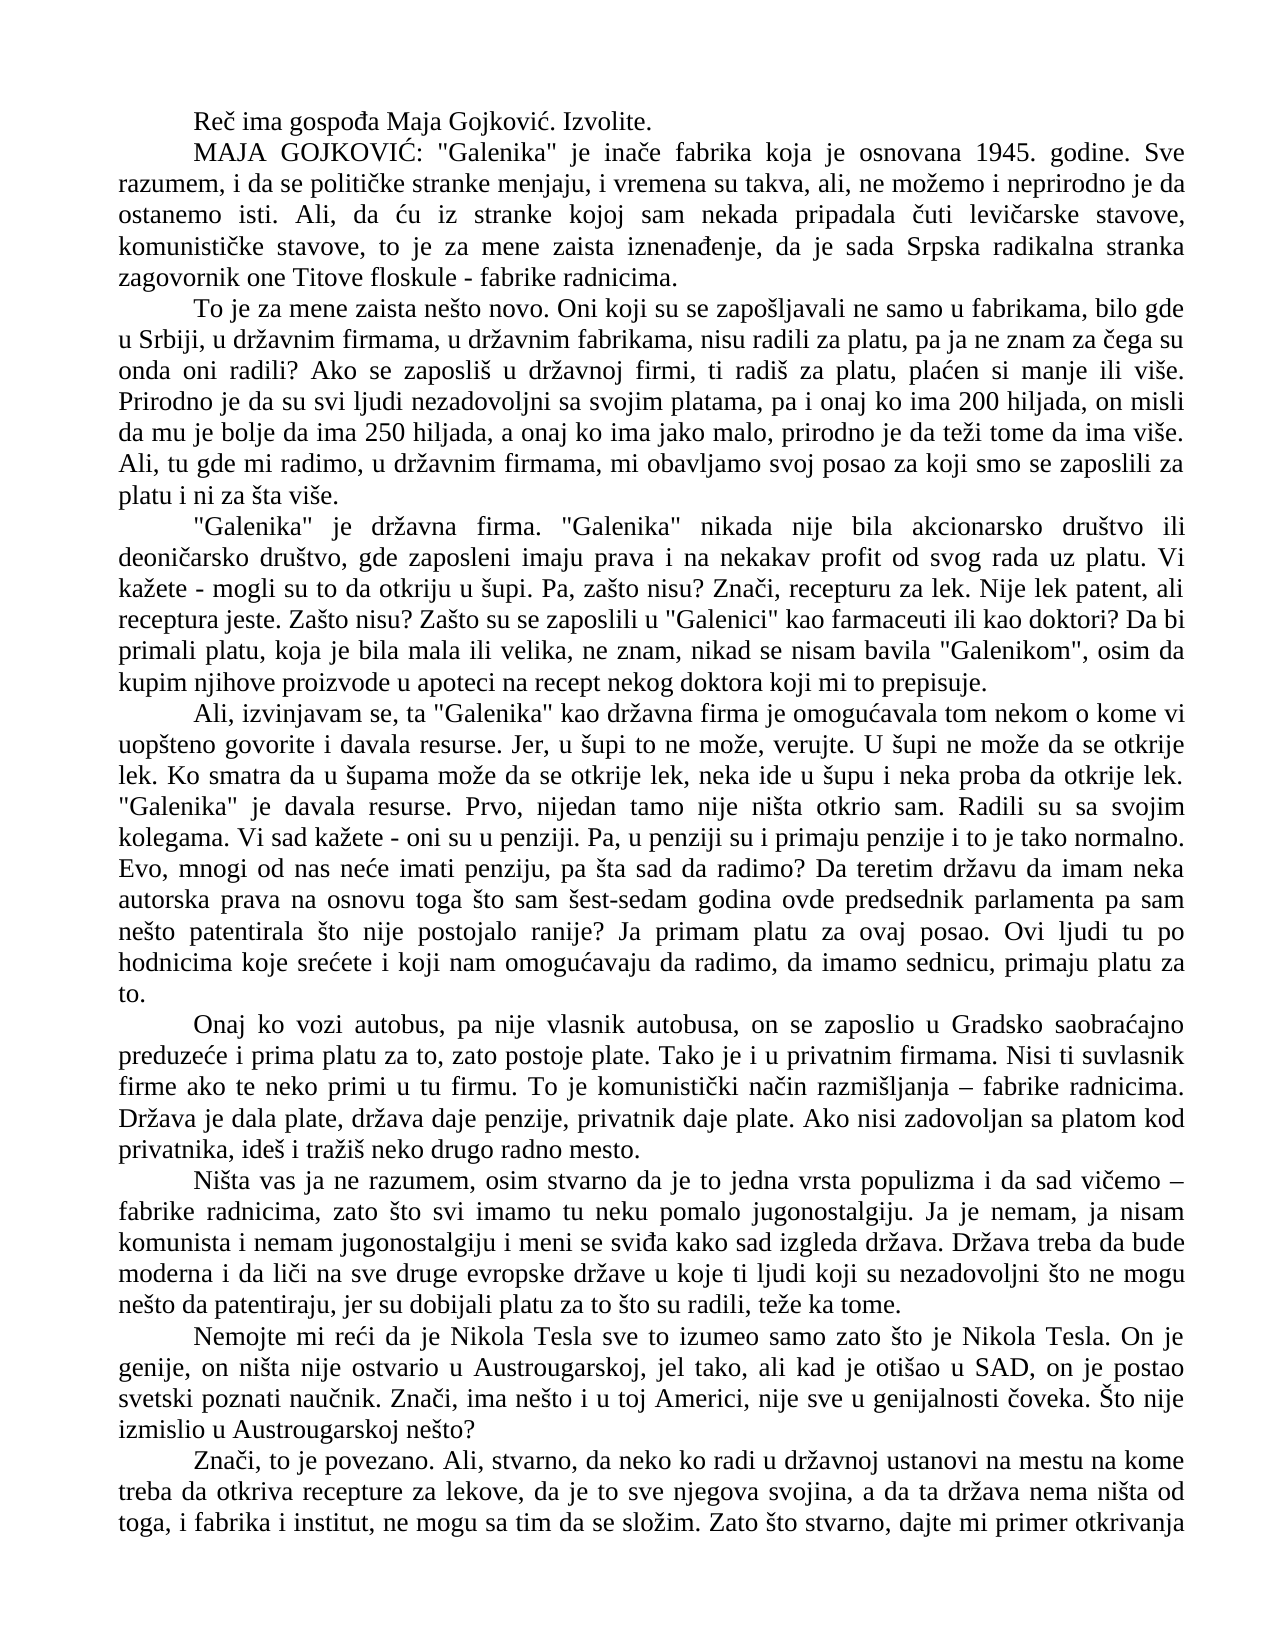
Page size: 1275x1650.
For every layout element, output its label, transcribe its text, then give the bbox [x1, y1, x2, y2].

text Onaj ko vozi autobus, pa nije vlasnik autobusa, on se zaposlio u Gradsko saobraćajno preduzeće i prima platu za to, zato postoje plate. Tako je i u privatnim firmama. Nisi ti suvlasnik firme ako te neko primi u tu firmu. To je komunistički način razmišljanja – fabrike radnicima. Država je dala plate, država daje penzije, privatnik daje plate. Ako nisi zadovoljan sa platom kod privatnika, ideš i tražiš neko drugo radno mesto. [118, 1008, 1186, 1164]
text "Galenika" je državna firma. "Galenika" nikada nije bila akcionarsko društvo ili deoničarsko društvo, gde zaposleni imaju prava i na nekakav profit od svog rada uz platu. Vi kažete - mogli su to da otkriju u šupi. Pa, zašto nisu? Znači, recepturu za lek. Nije lek patent, ali receptura jeste. Zašto nisu? Zašto su se zaposlili u "Galenici" kao farmaceuti ili kao doktori? Da bi primali platu, koja je bila mala ili velika, ne znam, nikad se nisam bavila "Galenikom", osim da kupim njihove proizvode u apoteci na recept nekog doktora koji mi to prepisuje. [118, 510, 1186, 697]
text Ali, izvinjavam se, ta "Galenika" kao državna firma je omogućavala tom nekom o kome vi uopšteno govorite i davala resurse. Jer, u šupi to ne može, verujte. U šupi ne može da se otkrije lek. Ko smatra da u šupama može da se otkrije lek, neka ide u šupu i neka proba da otkrije lek. "Galenika" je davala resurse. Prvo, nijedan tamo nije ništa otkrio sam. Radili su sa svojim kolegama. Vi sad kažete - oni su u penziji. Pa, u penziji su i primaju penzije i to je tako normalno. Evo, mnogi od nas neće imati penziju, pa šta sad da radimo? Da teretim državu da imam neka autorska prava na osnovu toga što sam šest-sedam godina ovde predsednik parlamenta pa sam nešto patentirala što nije postojalo ranije? Ja primam platu za ovaj posao. Ovi ljudi tu po hodnicima koje srećete i koji nam omogućavaju da radimo, da imamo sednicu, primaju platu za to. [118, 697, 1186, 1008]
text MAJA GOJKOVIĆ: "Galenika" je inače fabrika koja je osnovana 1945. godine. Sve razumem, i da se političke stranke menjaju, i vremena su takva, ali, ne možemo i neprirodno je da ostanemo isti. Ali, da ću iz stranke kojoj sam nekada pripadala čuti levičarske stavove, komunističke stavove, to je za mene zaista iznenađenje, da je sada Srpska radikalna stranka zagovornik one Titove floskule - fabrike radnicima. [118, 136, 1186, 292]
text Reč ima gospođa Maja Gojković. Izvolite. [118, 105, 1186, 136]
text To je za mene zaista nešto novo. Oni koji su se zapošljavali ne samo u fabrikama, bilo gde u Srbiji, u državnim firmama, u državnim fabrikama, nisu radili za platu, pa ja ne znam za čega su onda oni radili? Ako se zaposliš u državnoj firmi, ti radiš za platu, plaćen si manje ili više. Prirodno je da su svi ljudi nezadovoljni sa svojim platama, pa i onaj ko ima 200 hiljada, on misli da mu je bolje da ima 250 hiljada, a onaj ko ima jako malo, prirodno je da teži tome da ima više. Ali, tu gde mi radimo, u državnim firmama, mi obavljamo svoj posao za koji smo se zaposlili za platu i ni za šta više. [118, 292, 1186, 510]
text Ništa vas ja ne razumem, osim stvarno da je to jedna vrsta populizma i da sad vičemo – fabrike radnicima, zato što svi imamo tu neku pomalo jugonostalgiju. Ja je nemam, ja nisam komunista i nemam jugonostalgiju i meni se sviđa kako sad izgleda država. Država treba da bude moderna i da liči na sve druge evropske države u koje ti ljudi koji su nezadovoljni što ne mogu nešto da patentiraju, jer su dobijali platu za to što su radili, teže ka tome. [118, 1164, 1186, 1320]
text Nemojte mi reći da je Nikola Tesla sve to izumeo samo zato što je Nikola Tesla. On je genije, on ništa nije ostvario u Austrougarskoj, jel tako, ali kad je otišao u SAD, on je postao svetski poznati naučnik. Znači, ima nešto i u toj Americi, nije sve u genijalnosti čoveka. Što nije izmislio u Austrougarskoj nešto? [118, 1320, 1186, 1444]
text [118, 1444, 1186, 1538]
